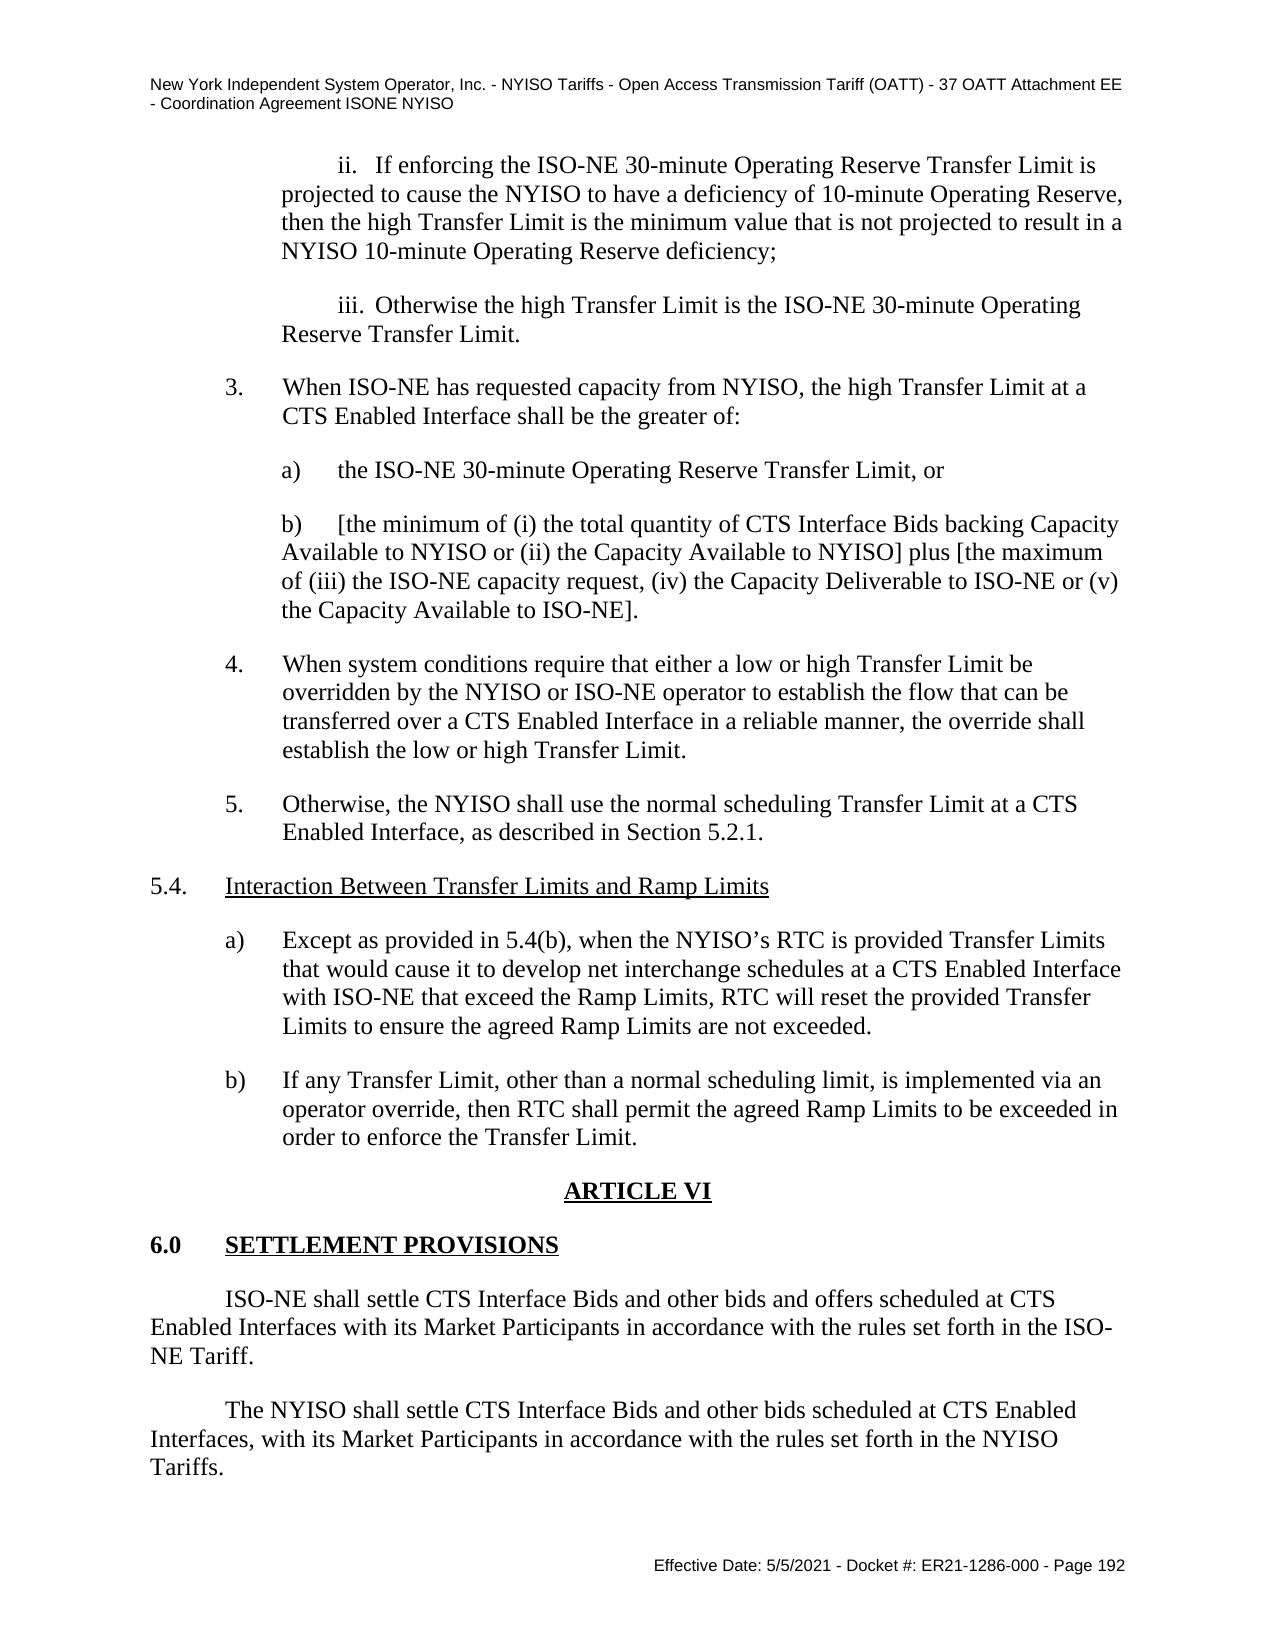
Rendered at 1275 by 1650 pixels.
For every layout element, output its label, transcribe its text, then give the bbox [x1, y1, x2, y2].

subtitle 5.4. Interaction Between Transfer Limits and Ramp Limits [150, 871, 1125, 900]
text iii. Otherwise the high Transfer Limit is the ISO-NE 30-minute Operating Reserve Transfer Limit. [281, 290, 1125, 347]
text ARTICLE VI [150, 1176, 1125, 1205]
text ii. If enforcing the ISO-NE 30-minute Operating Reserve Transfer Limit is projected to cause the NYISO to have a deficiency of 10-minute Operating Reserve, then the high Transfer Limit is the minimum value that is not projected to result in a NYISO 10-minute Operating Reserve deficiency; [281, 150, 1125, 265]
text ISO-NE shall settle CTS Interface Bids and other bids and offers scheduled at CTS Enabled Interfaces with its Market Participants in accordance with the rules set forth in the ISO-NE Tariff. [150, 1284, 1125, 1370]
text 5. Otherwise, the NYISO shall use the normal scheduling Transfer Limit at a CTS Enabled Interface, as described in Section 5.2.1. [225, 789, 1125, 846]
text The NYISO shall settle CTS Interface Bids and other bids scheduled at CTS Enabled Interfaces, with its Market Participants in accordance with the rules set forth in the NYISO Tariffs. [150, 1395, 1125, 1481]
text 3. When ISO-NE has requested capacity from NYISO, the high Transfer Limit at a CTS Enabled Interface shall be the greater of: [225, 372, 1125, 430]
text a) the ISO-NE 30-minute Operating Reserve Transfer Limit, or [281, 455, 1125, 484]
text 4. When system conditions require that either a low or high Transfer Limit be overridden by the NYISO or ISO-NE operator to establish the flow that can be transferred over a CTS Enabled Interface in a reliable manner, the override shall establish the low or high Transfer Limit. [225, 649, 1125, 764]
text a) Except as provided in 5.4(b), when the NYISO’s RTC is provided Transfer Limits that would cause it to develop net interchange schedules at a CTS Enabled Interface with ISO-NE that exceed the Ramp Limits, RTC will reset the provided Transfer Limits to ensure the agreed Ramp Limits are not exceeded. [225, 925, 1125, 1040]
text b) If any Transfer Limit, other than a normal scheduling limit, is implemented via an operator override, then RTC shall permit the agreed Ramp Limits to be exceeded in order to enforce the Transfer Limit. [225, 1065, 1125, 1151]
text 6.0 SETTLEMENT PROVISIONS [150, 1230, 1125, 1259]
text b) [the minimum of (i) the total quantity of CTS Interface Bids backing Capacity Available to NYISO or (ii) the Capacity Available to NYISO] plus [the maximum of (iii) the ISO-NE capacity request, (iv) the Capacity Deliverable to ISO-NE or (v) the Capacity Available to ISO-NE]. [281, 509, 1125, 624]
